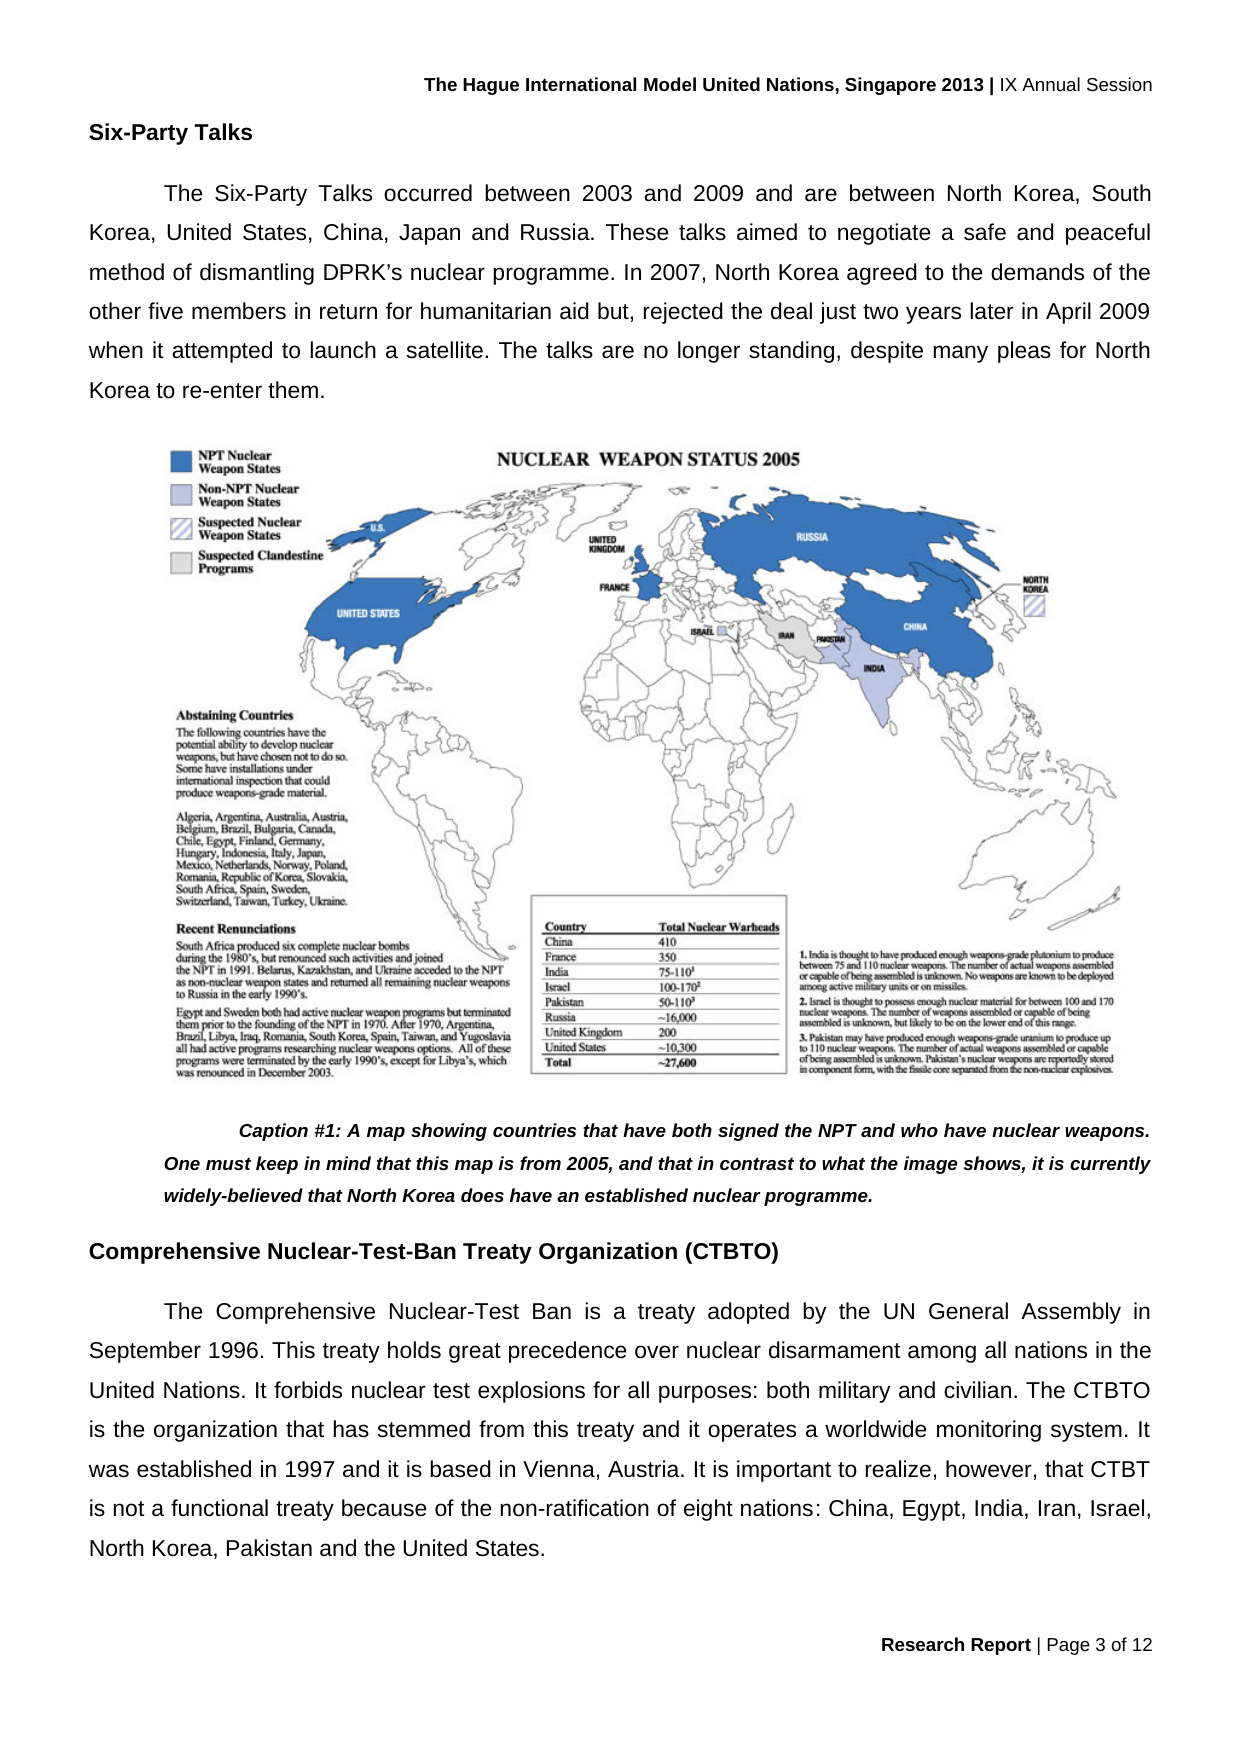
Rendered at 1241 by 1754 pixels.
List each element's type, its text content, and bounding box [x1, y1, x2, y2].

title Caption #1: A map showing countries that have both signed the NPT and who have nuclear weapons. One must keep in mind that this map is from 2005, and that in contrast to what the image shows, it is currently widely-believed that North Korea does have an established nuclear programme. [164, 1120, 1152, 1206]
text Comprehensive Nuclear-Test-Ban Treaty Organization (CTBTO) [89, 1238, 1152, 1264]
text The Six-Party Talks occurred between 2003 and 2009 and are between North Korea, South Korea, United States, China, Japan and Russia. These talks aimed to negotiate a safe and peaceful method of dismantling DPRK’s nuclear programme. In 2007, North Korea agreed to the demands of the other five members in return for humanitarian aid but, rejected the deal just two years later in April 2009 when it attempted to launch a satellite. The talks are no longer standing, despite many pleas for North Korea to re-enter them. [89, 179, 1152, 403]
text The Comprehensive Nuclear-Test Ban is a treaty adopted by the UN General Assembly in September 1996. This treaty holds great precedence over nuclear disarmament among all nations in the United Nations. It forbids nuclear test explosions for all purposes: both military and civilian. The CTBTO is the organization that has stemmed from this treaty and it operates a worldwide monitoring system. It was established in 1997 and it is based in Vienna, Austria. It is important to realize, however, that CTBT is not a functional treaty because of the non-ratification of eight nations: China, Egypt, India, Iran, Israel, North Korea, Pakistan and the United States. [89, 1298, 1152, 1561]
picture [163, 437, 1130, 1085]
text Six-Party Talks [89, 119, 1152, 146]
